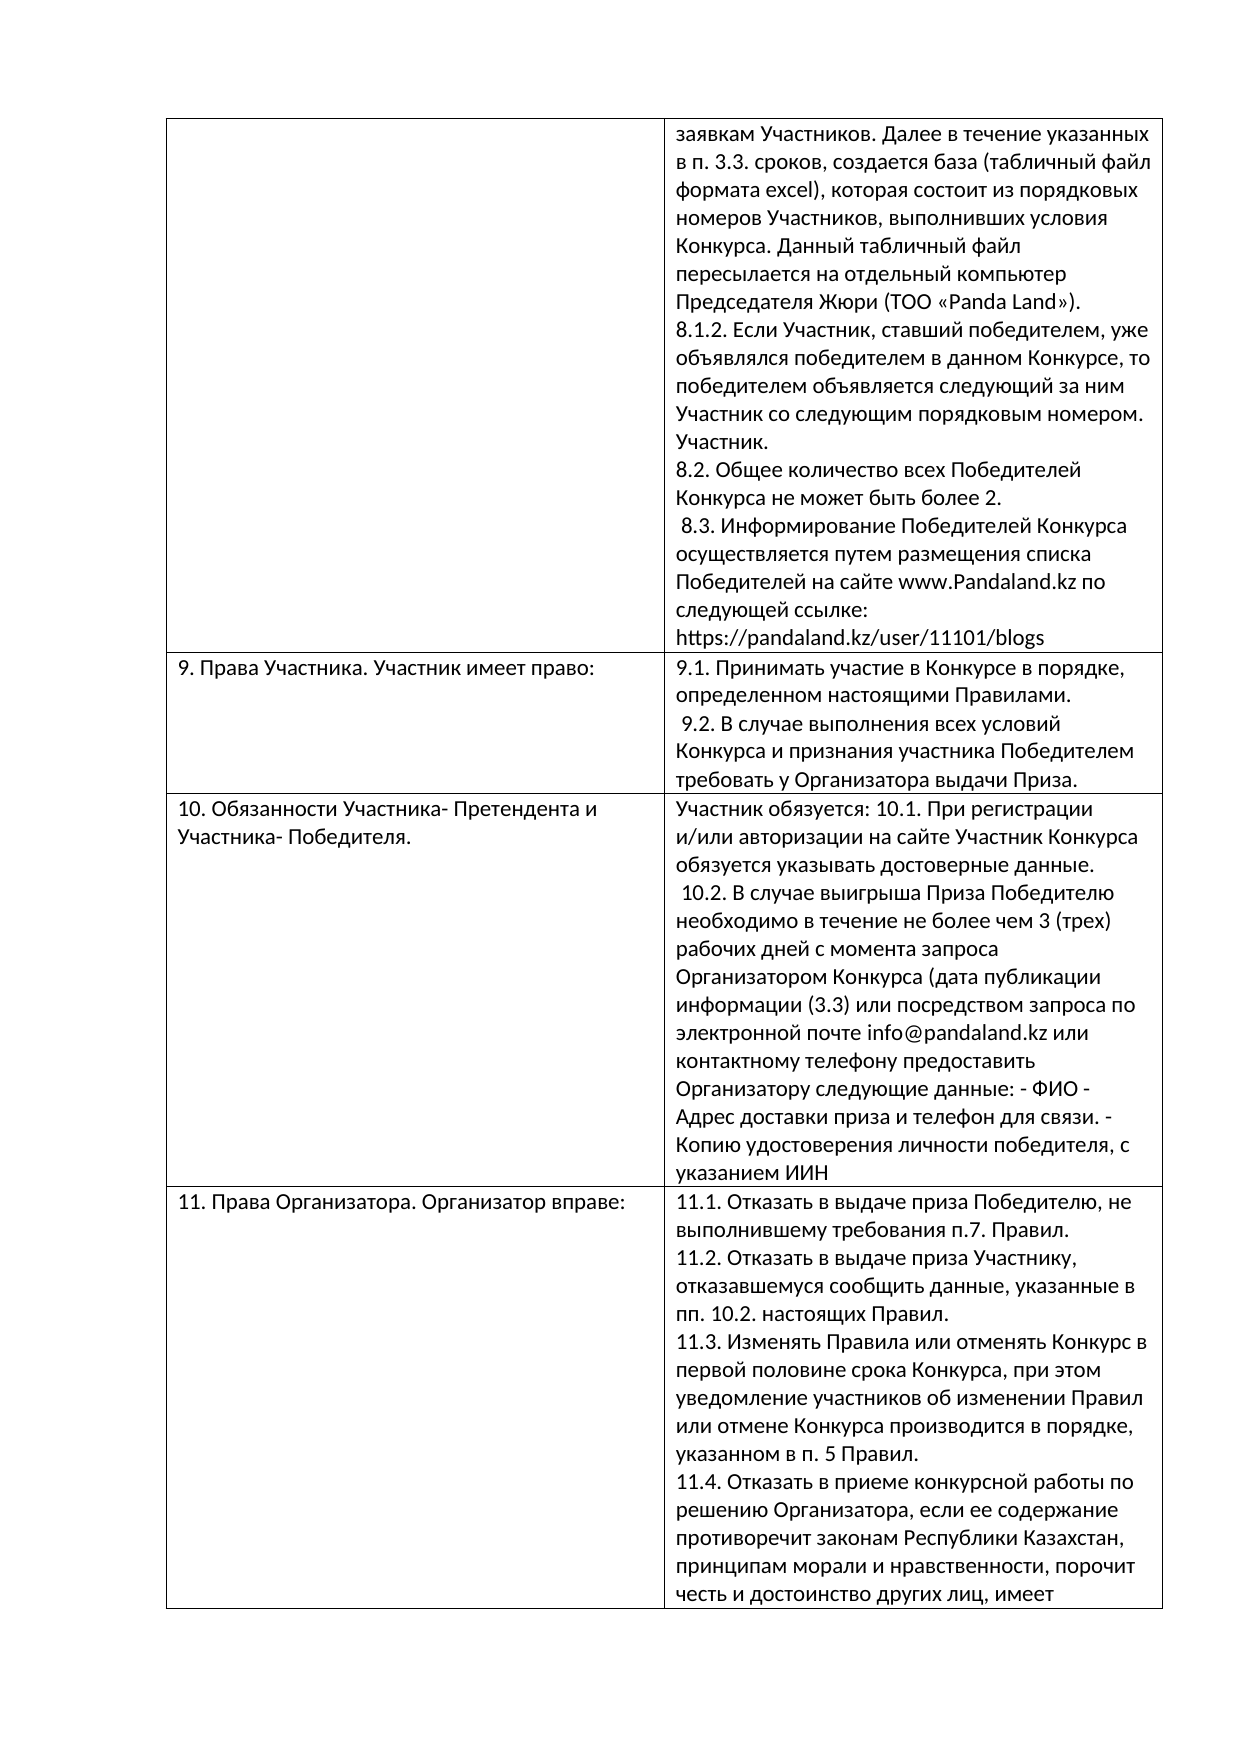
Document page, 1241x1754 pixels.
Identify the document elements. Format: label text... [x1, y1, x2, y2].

table_cell Участник обязуется: 10.1. При регистрации и/или авторизации на сайте Участник Конкурса обязуется указывать достоверные данные. 10.2. В случае выигрыша Приза Победителю необходимо в течение не более чем 3 (трех) рабочих дней с момента запроса Организатором Конкурса (дата публикации информации (3.3) или посредством запроса по электронной почте info@pandaland.kz или контактному телефону предоставить Организатору следующие данные: - ФИО - Адрес доставки приза и телефон для связи. - Копию удостоверения личности победителя, с указанием ИИН [665, 794, 1162, 1186]
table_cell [665, 119, 1162, 652]
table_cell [167, 119, 664, 652]
table_cell 10. Обязанности Участника- Претендента и Участника- Победителя. [167, 794, 664, 1186]
table_cell 9.1. Принимать участие в Конкурсе в порядке, определенном настоящими Правилами. 9.2. В случае выполнения всех условий Конкурса и признания участника Победителем требовать у Организатора выдачи Приза. [665, 653, 1162, 793]
table_cell 9. Права Участника. Участник имеет право: [167, 653, 664, 793]
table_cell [167, 1187, 664, 1607]
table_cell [665, 1187, 1162, 1607]
